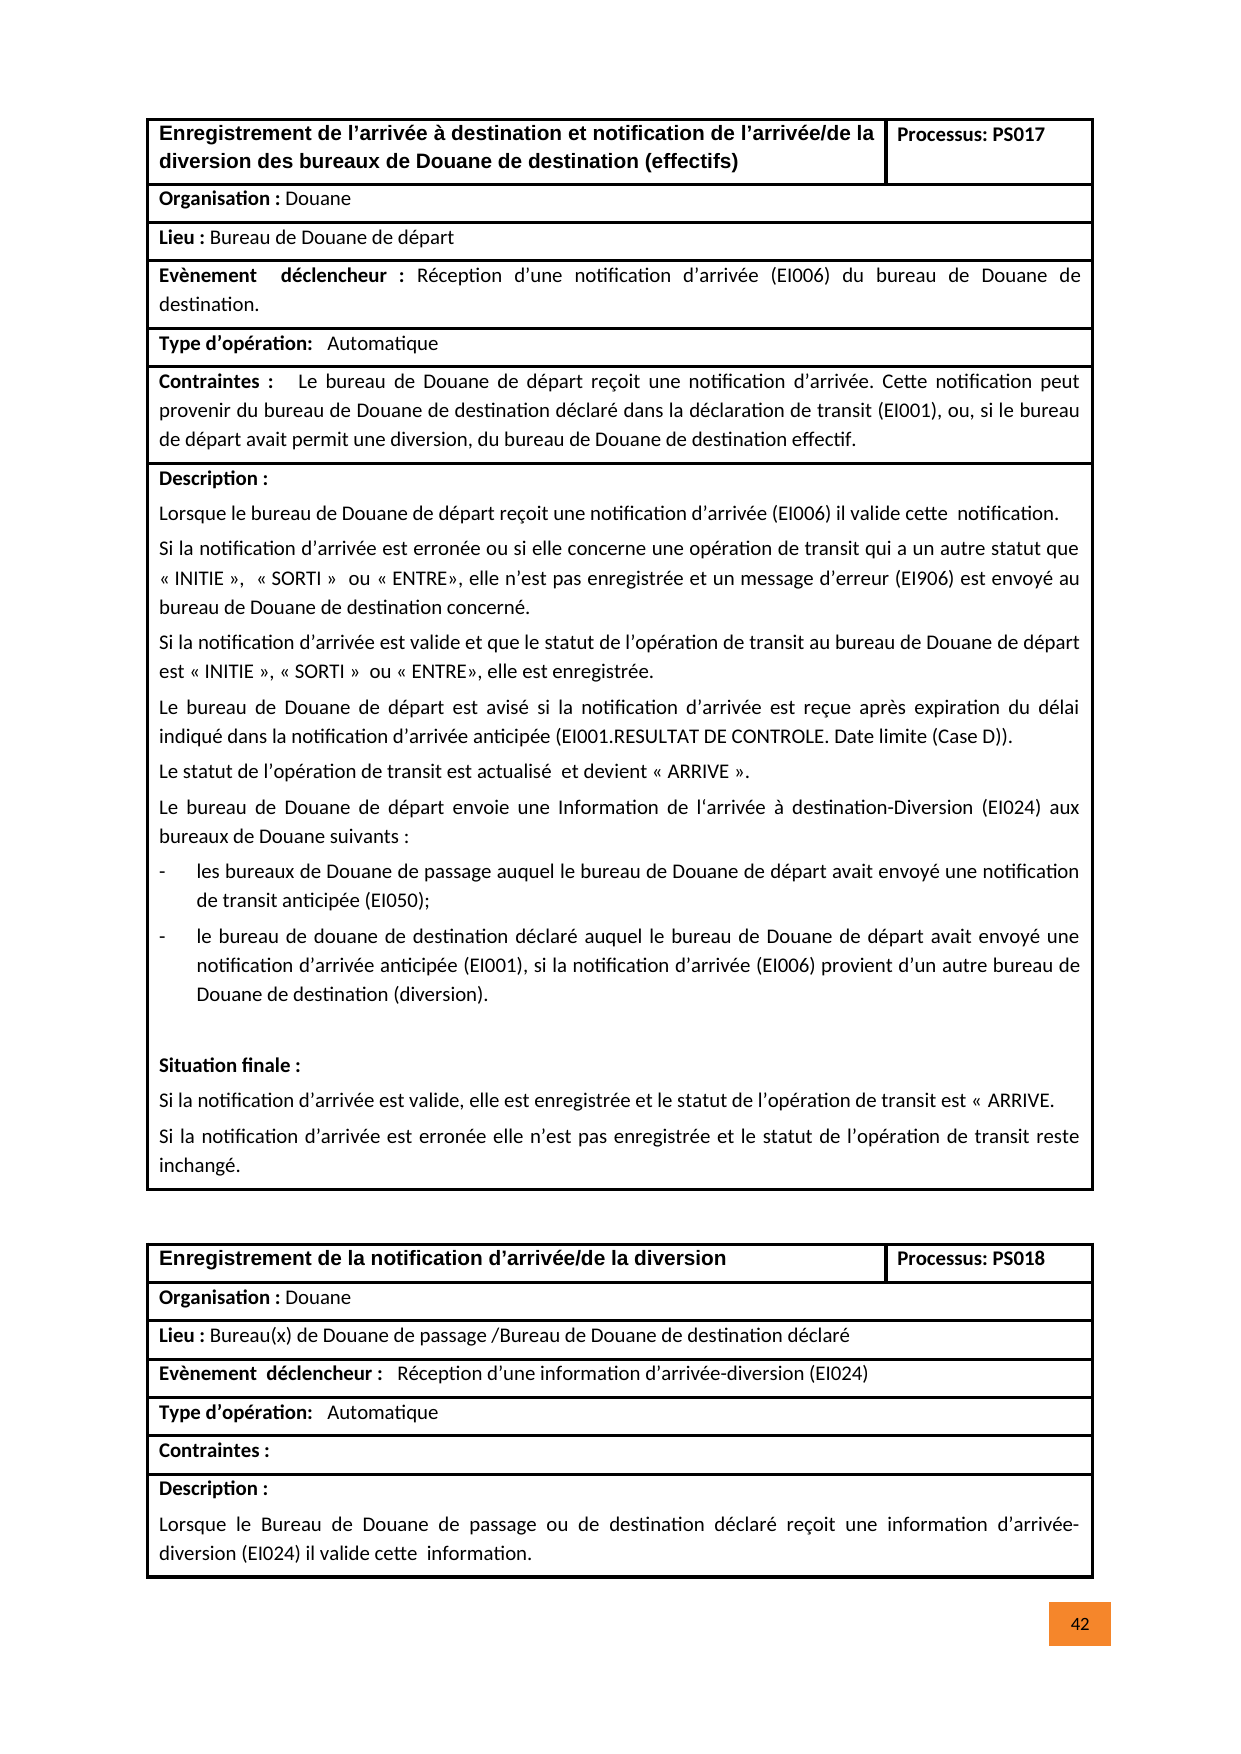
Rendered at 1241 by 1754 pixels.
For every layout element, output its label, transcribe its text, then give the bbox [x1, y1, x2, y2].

table_cell Lieu : Bureau de Douane de départ [149, 224, 1091, 259]
table_cell Contraintes : [149, 1437, 1091, 1472]
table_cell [149, 1476, 1091, 1575]
table_cell Type d’opération: Automatique [149, 1399, 1091, 1434]
table_header Processus: PS018 [888, 1246, 1091, 1281]
table_cell Lieu : Bureau(x) de Douane de passage /Bureau de Douane de destination déclaré [149, 1322, 1091, 1357]
table_cell Evènement déclencheur : Réception d’une notification d’arrivée (EI006) du bureau de Douane de destination. [149, 262, 1091, 327]
table_header Processus: PS017 [888, 121, 1091, 182]
table_cell Contraintes : Le bureau de Douane de départ reçoit une notification d’arrivée. Cette notification peut provenir du bureau de Douane de destination déclaré dans la déclaration de transit (EI001), ou, si le bureau de départ avait permit une diversion, du bureau de Douane de destination effectif. [149, 368, 1091, 462]
table_cell Evènement déclencheur : Réception d’une information d’arrivée-diversion (EI024) [149, 1361, 1091, 1396]
table_header Enregistrement de la notification d’arrivée/de la diversion [149, 1246, 884, 1281]
table_header Enregistrement de l’arrivée à destination et notification de l’arrivée/de la diversion des bureaux de Douane de destination (effectifs) [149, 121, 884, 182]
table_cell Organisation : Douane [149, 186, 1091, 221]
table_cell Organisation : Douane [149, 1284, 1091, 1319]
table_cell Type d’opération: Automatique [149, 330, 1091, 365]
table_cell Description : Lorsque le bureau de Douane de départ reçoit une notification d’arrivée (EI006) il valide cette notification. Si la notification d’arrivée est erronée ou si elle concerne une opération de transit qui a un autre statut que « INITIE », « SORTI » ou « ENTRE», elle n’est pas enregistrée et un message d’erreur (EI906) est envoyé au bureau de Douane de destination concerné. Si la notification d’arrivée est valide et que le statut de l’opération de transit au bureau de Douane de départ est « INITIE », « SORTI » ou « ENTRE», elle est enregistrée. Le bureau de Douane de départ est avisé si la notification d’arrivée est reçue après expiration du délai indiqué dans la notification d’arrivée anticipée (EI001.RESULTAT DE CONTROLE. Date limite (Case D)). Le statut de l’opération de transit est actualisé et devient « ARRIVE ». Le bureau de Douane de départ envoie une Information de l‘arrivée à destination-Diversion (EI024) aux bureaux de Douane suivants : les bureaux de Douane de passage auquel le bureau de Douane de départ avait envoyé une notification de transit anticipée (EI050); le bureau de douane de destination déclaré auquel le bureau de Douane de départ avait envoyé une notification d’arrivée anticipée (EI001), si la notification d’arrivée (EI006) provient d’un autre bureau de Douane de destination (diversion). Situation finale : Si la notification d’arrivée est valide, elle est enregistrée et le statut de l’opération de transit est « ARRIVE. Si la notification d’arrivée est erronée elle n’est pas enregistrée et le statut de l’opération de transit reste inchangé. [149, 465, 1091, 1187]
